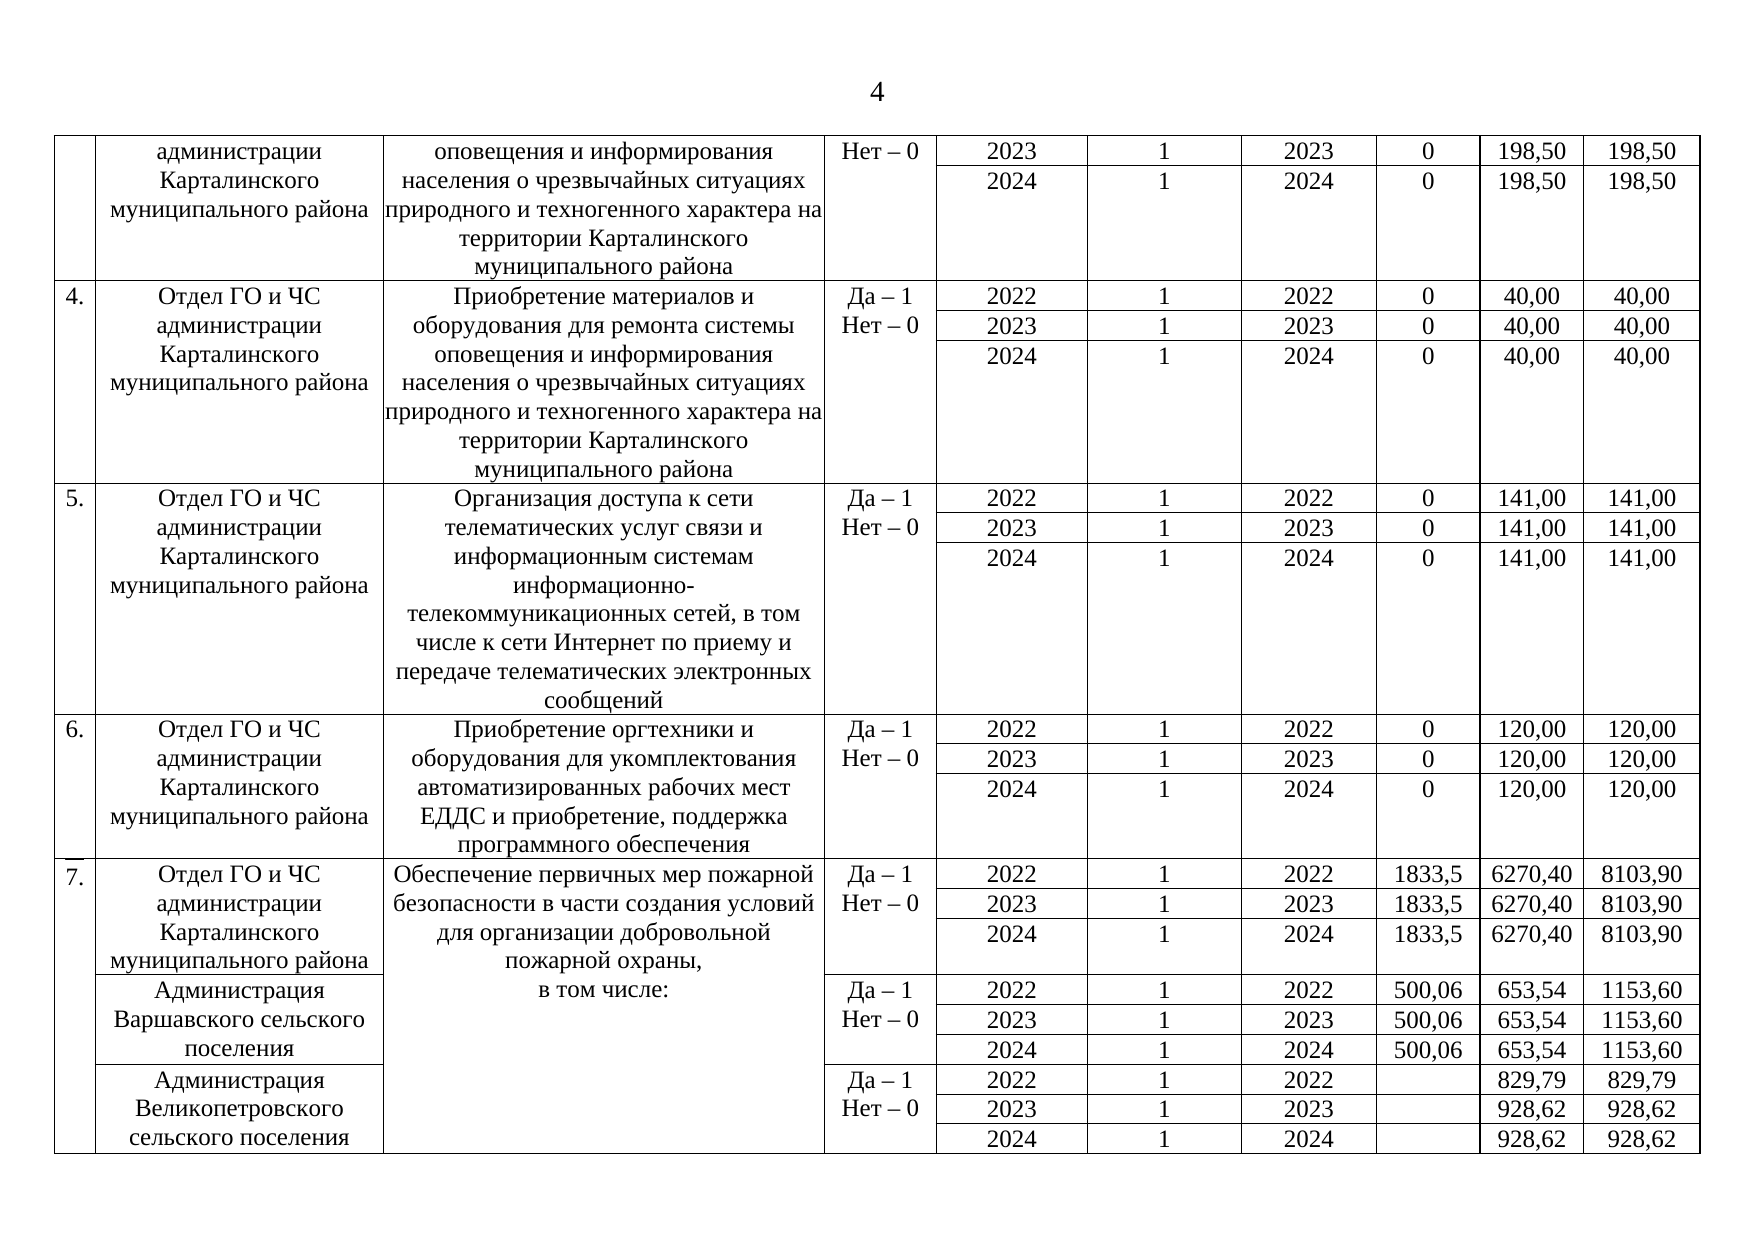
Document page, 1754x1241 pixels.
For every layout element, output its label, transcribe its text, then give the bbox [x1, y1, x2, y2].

table_cell 1833,5 [1377, 889, 1479, 918]
table_cell 141,00 [1481, 484, 1583, 512]
table_cell 2023 [937, 1095, 1087, 1123]
table_cell Да – 1 Нет – 0 [825, 136, 936, 280]
table_cell 2023 [1242, 889, 1376, 918]
table_cell 5. [55, 484, 95, 713]
table_cell Администрация Варшавского сельского поселения [96, 975, 383, 1064]
table_cell 1833,5 [1377, 859, 1479, 888]
table_cell 141,00 [1481, 543, 1583, 713]
table_cell 0 [1377, 166, 1479, 280]
table_cell 1153,60 [1584, 975, 1699, 1004]
table_cell 2022 [937, 859, 1087, 888]
table_cell 2022 [1242, 281, 1376, 310]
table_cell 2023 [1242, 513, 1376, 542]
table_cell Да – 1 Нет – 0 [825, 1065, 936, 1153]
table_cell 2024 [937, 919, 1087, 974]
table_cell Приобретение материалов и оборудования для ремонта системы оповещения и информирования населения о чрезвычайных ситуациях природного и техногенного характера на территории Карталинского муниципального района [384, 281, 824, 482]
table_cell 1 [1088, 859, 1241, 888]
table_cell 928,62 [1584, 1095, 1699, 1123]
table_cell 141,00 [1584, 543, 1699, 713]
table_cell 120,00 [1584, 744, 1699, 773]
table_cell 7. [55, 859, 95, 1153]
table_cell 120,00 [1481, 715, 1583, 743]
table_cell 0 [1377, 513, 1479, 542]
table_cell Отдел ГО и ЧС администрации Карталинского муниципального района [96, 715, 383, 858]
table_cell 3. [55, 136, 95, 280]
table_cell 829,79 [1584, 1065, 1699, 1093]
table_cell 1 [1088, 311, 1241, 340]
table_cell 1 [1088, 774, 1241, 858]
table_cell Да – 1 Нет – 0 [825, 484, 936, 713]
table_cell Организация доступа к сети телематических услуг связи и информационным системам информационно-телекоммуникационных сетей, в том числе к сети Интернет по приему и передаче телематических электронных сообщений [384, 484, 824, 713]
table_cell 40,00 [1481, 341, 1583, 482]
table_cell 1 [1088, 166, 1241, 280]
table_cell 653,54 [1481, 1035, 1583, 1064]
table_cell 2024 [1242, 774, 1376, 858]
table_cell 1153,60 [1584, 1005, 1699, 1034]
table_cell 500,06 [1377, 975, 1479, 1004]
table_cell 2023 [1242, 311, 1376, 340]
table_cell 0 [1377, 136, 1479, 165]
table_cell 1 [1088, 889, 1241, 918]
table_cell [1377, 1124, 1479, 1153]
table_cell 6270,40 [1481, 859, 1583, 888]
table_cell 2024 [937, 543, 1087, 713]
table_cell 1 [1088, 543, 1241, 713]
table_cell 2024 [1242, 166, 1376, 280]
table_cell 40,00 [1584, 341, 1699, 482]
table_cell 0 [1377, 715, 1479, 743]
table_cell 198,50 [1584, 166, 1699, 280]
table_cell 1833,5 [1377, 919, 1479, 974]
table_cell 6270,40 [1481, 919, 1583, 974]
table_cell 2024 [937, 1035, 1087, 1064]
table_cell 1 [1088, 1124, 1241, 1153]
table_cell 2022 [937, 484, 1087, 512]
table_cell 2023 [937, 311, 1087, 340]
table_cell 2024 [1242, 1035, 1376, 1064]
table_cell 2022 [1242, 859, 1376, 888]
table_cell 0 [1377, 744, 1479, 773]
table_cell 928,62 [1481, 1095, 1583, 1123]
table_cell 1153,60 [1584, 1035, 1699, 1064]
table_cell 1 [1088, 1005, 1241, 1034]
table_cell 2023 [937, 1005, 1087, 1034]
table_cell 1 [1088, 341, 1241, 482]
table_cell 0 [1377, 484, 1479, 512]
table_cell 2022 [937, 715, 1087, 743]
table_cell Отдел ГО и ЧС администрации Карталинского муниципального района [96, 281, 383, 482]
table_cell 1 [1088, 1035, 1241, 1064]
table_cell 141,00 [1584, 484, 1699, 512]
table_cell 653,54 [1481, 1005, 1583, 1034]
table_cell 2023 [937, 744, 1087, 773]
table_cell 1 [1088, 715, 1241, 743]
table_cell 4. [55, 281, 95, 482]
table_cell Обеспечение первичных мер пожарной безопасности в части создания условий для организации добровольной пожарной охраны, в том числе: [384, 859, 824, 1153]
table_cell 928,62 [1584, 1124, 1699, 1153]
table_cell 2023 [1242, 136, 1376, 165]
table_cell 2024 [937, 341, 1087, 482]
table_cell 2024 [1242, 543, 1376, 713]
table_cell Отдел ГО и ЧС администрации Карталинского муниципального района [96, 859, 383, 974]
table_cell 2023 [1242, 744, 1376, 773]
table_cell Администрация Великопетровского сельского поселения [96, 1065, 383, 1153]
table_cell Да – 1 Нет – 0 [825, 715, 936, 858]
table_cell 1 [1088, 1095, 1241, 1123]
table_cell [96, 136, 383, 280]
table_cell [1377, 1095, 1479, 1123]
table_cell Отдел ГО и ЧС администрации Карталинского муниципального района [96, 484, 383, 713]
table_cell 6. [55, 715, 95, 858]
table_cell Приобретение оргтехники и оборудования для укомплектования автоматизированных рабочих мест ЕДДС и приобретение, поддержка программного обеспечения [384, 715, 824, 858]
table_cell 6270,40 [1481, 889, 1583, 918]
table_cell 653,54 [1481, 975, 1583, 1004]
table_cell 141,00 [1584, 513, 1699, 542]
table_cell 2024 [937, 774, 1087, 858]
table_cell 40,00 [1481, 281, 1583, 310]
table_cell 2024 [1242, 1124, 1376, 1153]
table_cell 2024 [937, 166, 1087, 280]
table_cell 40,00 [1584, 311, 1699, 340]
table_cell 2022 [1242, 1065, 1376, 1093]
table_cell 2023 [1242, 1095, 1376, 1123]
table_cell 0 [1377, 341, 1479, 482]
table_cell 141,00 [1481, 513, 1583, 542]
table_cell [384, 136, 824, 280]
table_cell 2022 [1242, 975, 1376, 1004]
table_cell 0 [1377, 311, 1479, 340]
table_cell Да – 1 Нет – 0 [825, 281, 936, 482]
table_cell 2024 [1242, 919, 1376, 974]
table_cell 8103,90 [1584, 889, 1699, 918]
table_cell Да – 1 Нет – 0 [825, 975, 936, 1064]
table_cell 500,06 [1377, 1005, 1479, 1034]
table_cell 2022 [937, 1065, 1087, 1093]
table_cell 0 [1377, 543, 1479, 713]
table_cell [1377, 1065, 1479, 1093]
table_cell 8103,90 [1584, 919, 1699, 974]
table_cell 1 [1088, 744, 1241, 773]
table_cell 500,06 [1377, 1035, 1479, 1064]
table_cell 2022 [1242, 715, 1376, 743]
table_cell 2023 [1242, 1005, 1376, 1034]
table_cell 2023 [937, 513, 1087, 542]
table_cell 198,50 [1481, 136, 1583, 165]
table_cell 1 [1088, 919, 1241, 974]
table_cell 1 [1088, 1065, 1241, 1093]
table_cell 2024 [1242, 341, 1376, 482]
table_cell 1 [1088, 484, 1241, 512]
table_cell 198,50 [1584, 136, 1699, 165]
table_cell 1 [1088, 136, 1241, 165]
table_cell 2022 [937, 975, 1087, 1004]
table_cell 0 [1377, 281, 1479, 310]
table_cell 0 [1377, 774, 1479, 858]
table_cell 120,00 [1584, 774, 1699, 858]
table_cell 2023 [937, 136, 1087, 165]
table_cell 198,50 [1481, 166, 1583, 280]
table_cell 1 [1088, 513, 1241, 542]
table_cell 1 [1088, 281, 1241, 310]
table_cell 928,62 [1481, 1124, 1583, 1153]
table_cell 120,00 [1481, 744, 1583, 773]
table_cell 40,00 [1584, 281, 1699, 310]
table_cell 120,00 [1481, 774, 1583, 858]
table_cell 2023 [937, 889, 1087, 918]
table_cell 2022 [1242, 484, 1376, 512]
table_cell 829,79 [1481, 1065, 1583, 1093]
table_cell 2024 [937, 1124, 1087, 1153]
table_cell 2022 [937, 281, 1087, 310]
table_cell 40,00 [1481, 311, 1583, 340]
table_cell Да – 1 Нет – 0 [825, 859, 936, 974]
table_cell 8103,90 [1584, 859, 1699, 888]
table_cell 1 [1088, 975, 1241, 1004]
table_cell 120,00 [1584, 715, 1699, 743]
